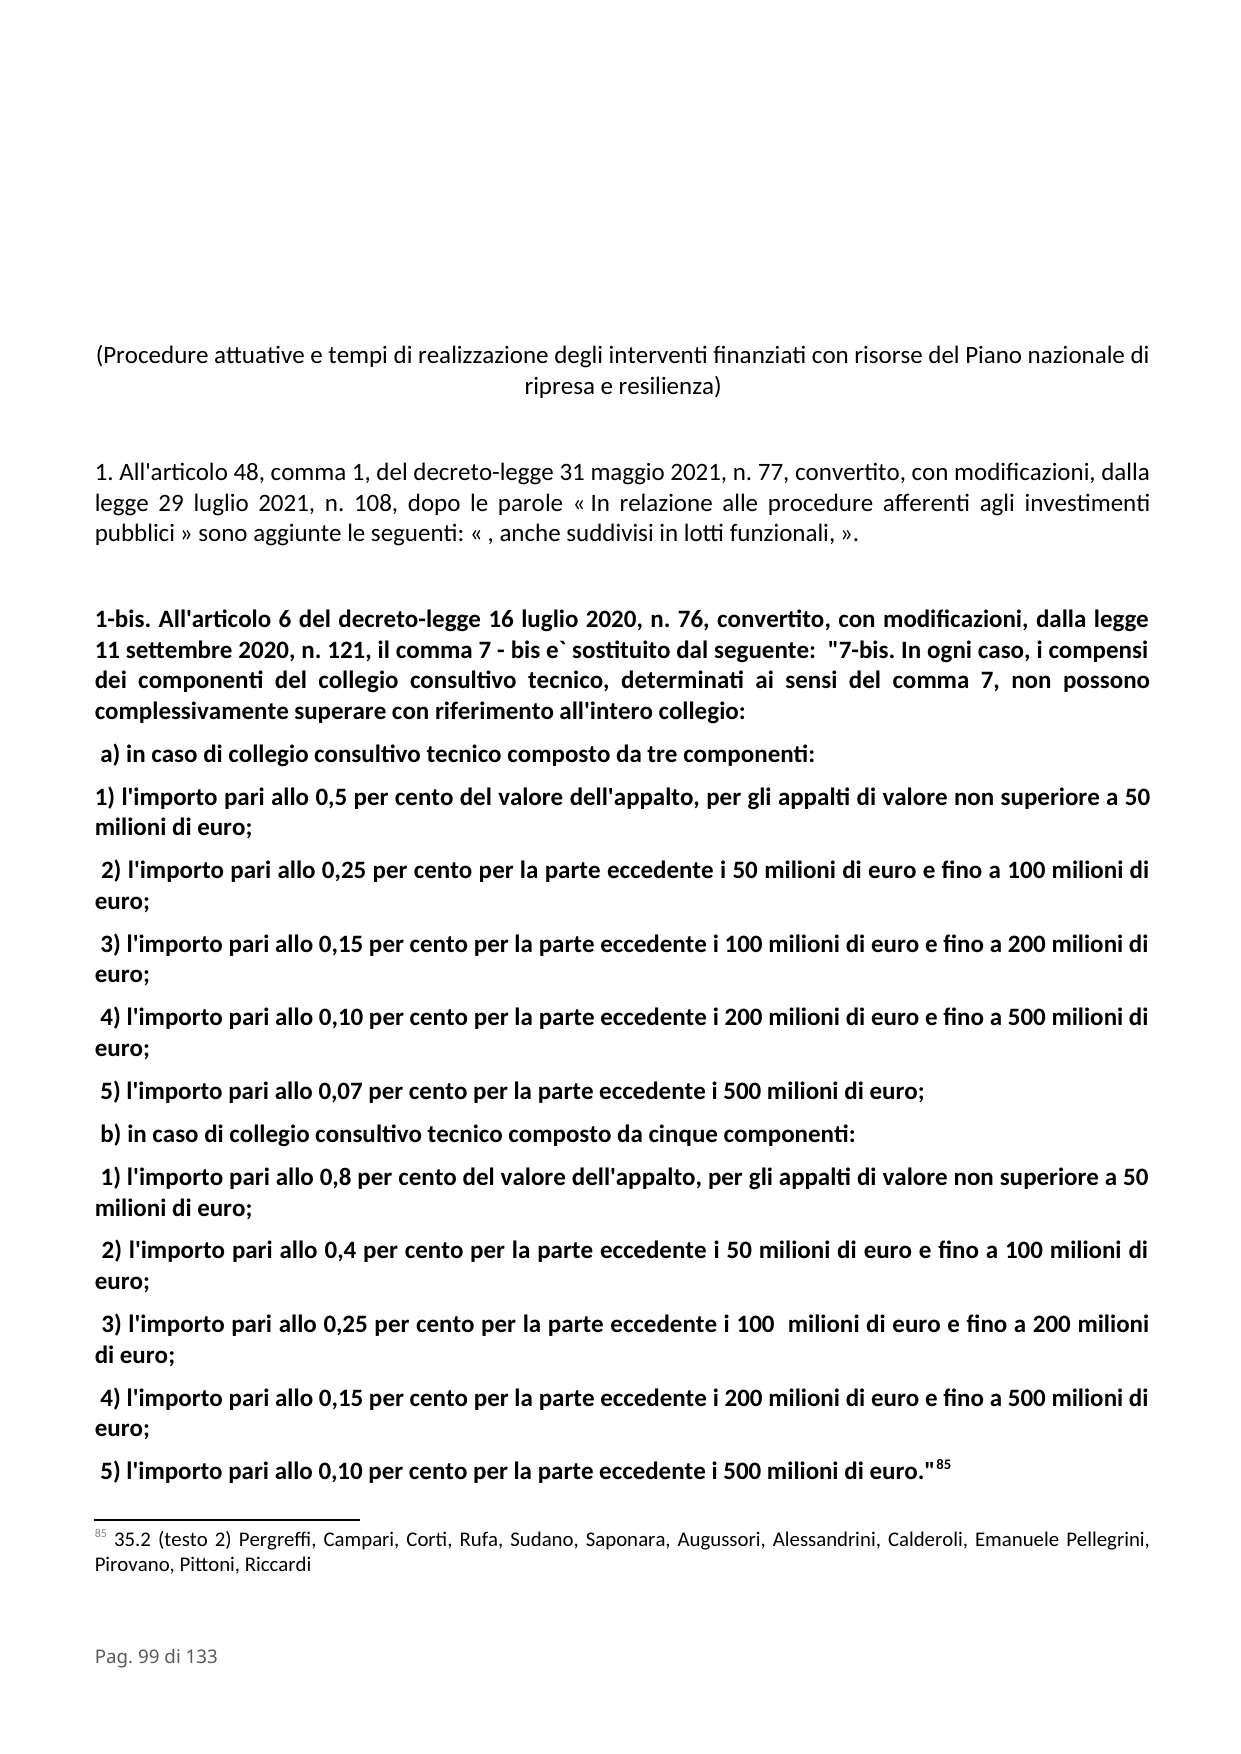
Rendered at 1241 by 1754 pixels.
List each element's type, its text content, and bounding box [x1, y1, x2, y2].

text 5) l'importo pari allo 0,10 per cento per la parte eccedente i 500 milioni di euro." [94, 1455, 1152, 1486]
text b) in caso di collegio consultivo tecnico composto da cinque componenti: [94, 1118, 1152, 1149]
text 1) l'importo pari allo 0,5 per cento del valore dell'appalto, per gli appalti di valore non superiore a 50 milioni di euro; [94, 781, 1152, 842]
text 4) l'importo pari allo 0,15 per cento per la parte eccedente i 200 milioni di euro e fino a 500 milioni di euro; [94, 1382, 1152, 1443]
text 1-bis. All'articolo 6 del decreto-legge 16 luglio 2020, n. 76, convertito, con modificazioni, dalla legge 11 settembre 2020, n. 121, il comma 7 - bis e` sostituito dal seguente: "7-bis. In ogni caso, i compensi dei componenti del collegio consultivo tecnico, determinati ai sensi del comma 7, non possono complessivamente superare con riferimento all'intero collegio: [94, 603, 1152, 725]
text 4) l'importo pari allo 0,10 per cento per la parte eccedente i 200 milioni di euro e fino a 500 milioni di euro; [94, 1002, 1152, 1063]
text 5) l'importo pari allo 0,07 per cento per la parte eccedente i 500 milioni di euro; [94, 1075, 1152, 1106]
text 1. All'articolo 48, comma 1, del decreto-legge 31 maggio 2021, n. 77, convertito, con modificazioni, dalla legge 29 luglio 2021, n. 108, dopo le parole « In relazione alle procedure afferenti agli investimenti pubblici » sono aggiunte le seguenti: « , anche suddivisi in lotti funzionali, ». [94, 456, 1152, 548]
text 3) l'importo pari allo 0,25 per cento per la parte eccedente i 100 milioni di euro e fino a 200 milioni di euro; [94, 1308, 1152, 1369]
text (Procedure attuative e tempi di realizzazione degli interventi finanziati con risorse del Piano nazionale di ripresa e resilienza) [94, 340, 1152, 401]
text 3) l'importo pari allo 0,15 per cento per la parte eccedente i 100 milioni di euro e fino a 200 milioni di euro; [94, 928, 1152, 989]
text a) in caso di collegio consultivo tecnico composto da tre componenti: [94, 738, 1152, 768]
text 2) l'importo pari allo 0,25 per cento per la parte eccedente i 50 milioni di euro e fino a 100 milioni di euro; [94, 854, 1152, 916]
text 2) l'importo pari allo 0,4 per cento per la parte eccedente i 50 milioni di euro e fino a 100 milioni di euro; [94, 1235, 1152, 1296]
text 1) l'importo pari allo 0,8 per cento del valore dell'appalto, per gli appalti di valore non superiore a 50 milioni di euro; [94, 1161, 1152, 1222]
